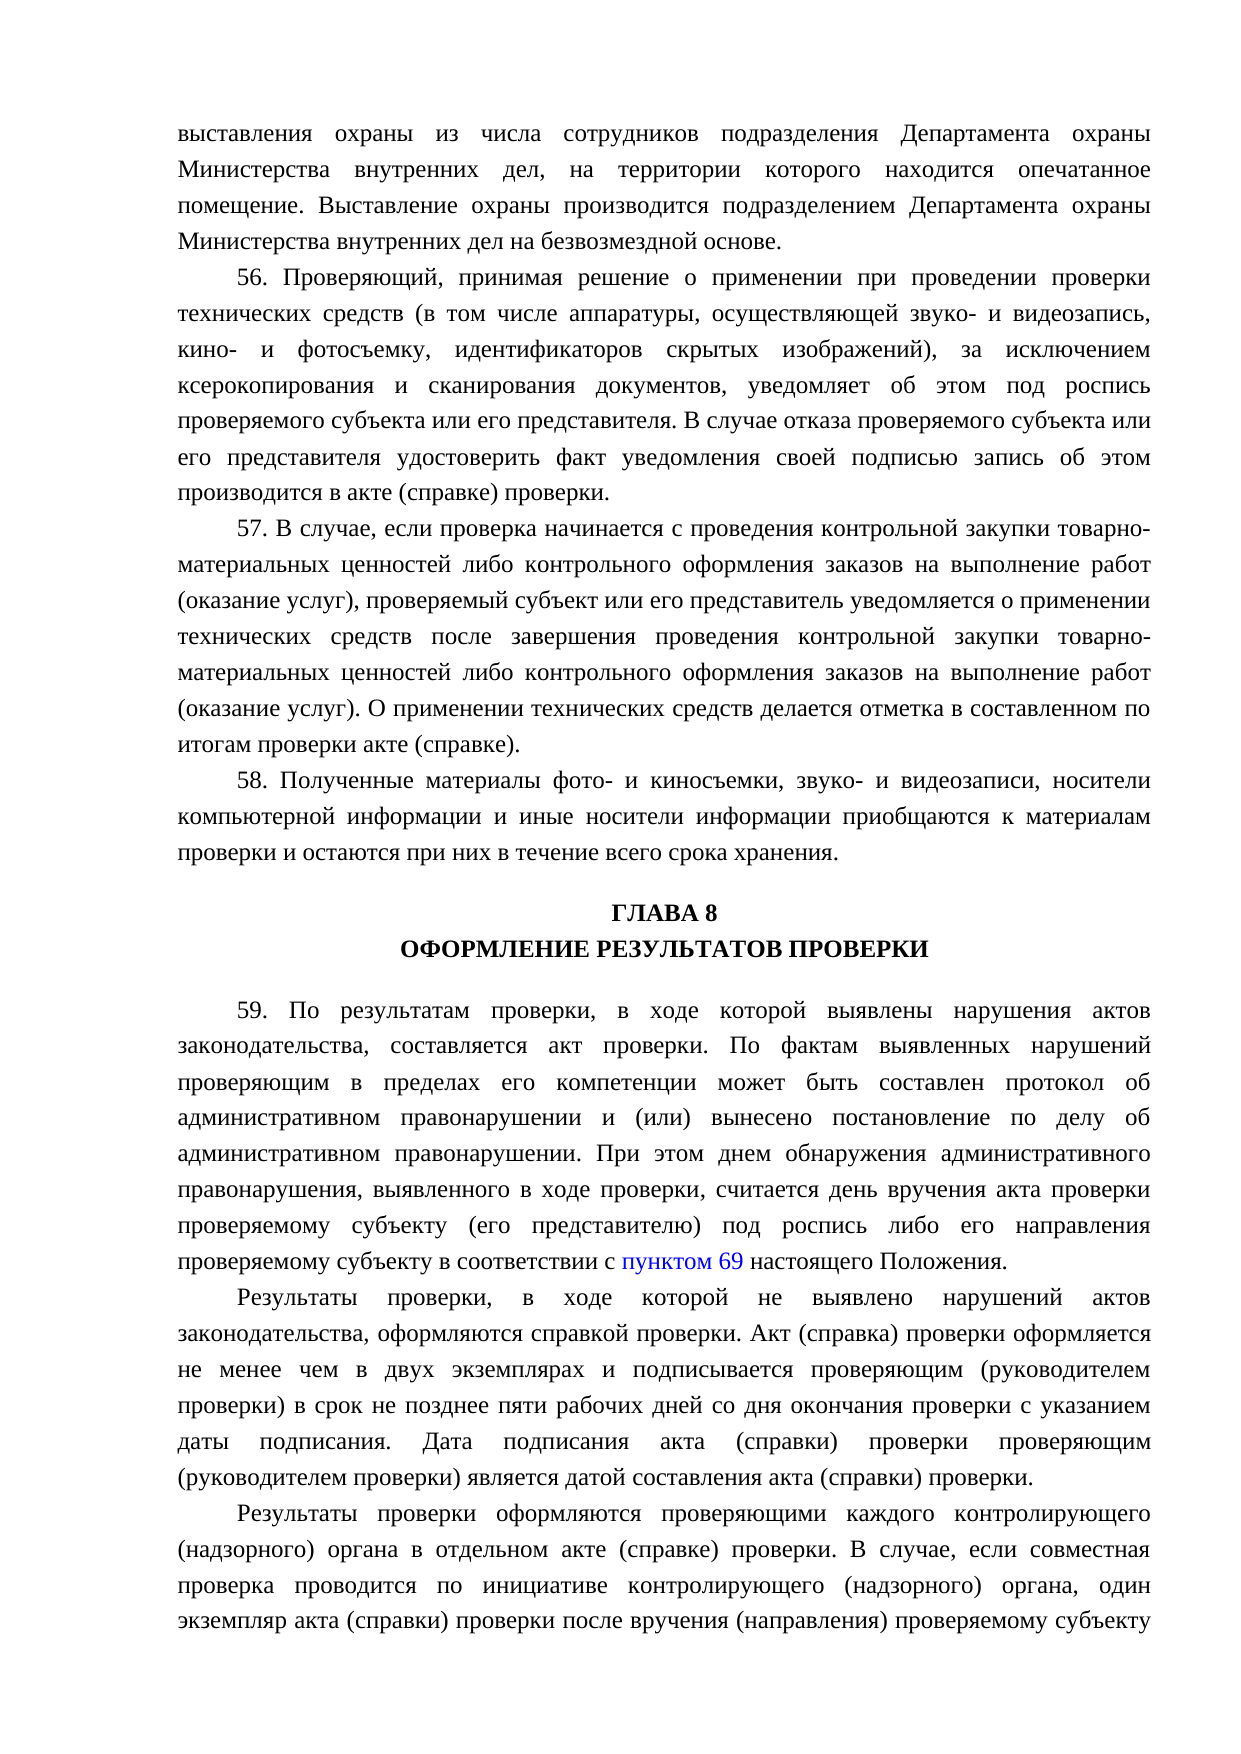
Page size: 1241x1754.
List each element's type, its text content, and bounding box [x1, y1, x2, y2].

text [177, 1498, 1152, 1634]
text Результаты проверки, в ходе которой не выявлено нарушений актов законодательства, оформляются справкой проверки. Акт (справка) проверки оформляется не менее чем в двух экземплярах и подписывается проверяющим (руководителем проверки) в срок не позднее пяти рабочих дней со дня окончания проверки с указанием даты подписания. Дата подписания акта (справки) проверки проверяющим (руководителем проверки) является датой составления акта (справки) проверки. [177, 1282, 1152, 1491]
text 57. В случае, если проверка начинается с проведения контрольной закупки товарно-материальных ценностей либо контрольного оформления заказов на выполнение работ (оказание услуг), проверяемый субъект или его представитель уведомляется о применении технических средств после завершения проведения контрольной закупки товарно-материальных ценностей либо контрольного оформления заказов на выполнение работ (оказание услуг). О применении технических средств делается отметка в составленном по итогам проверки акте (справке). [177, 513, 1152, 758]
text 56. Проверяющий, принимая решение о применении при проведении проверки технических средств (в том числе аппаратуры, осуществляющей звуко- и видеозапись, кино- и фотосъемку, идентификаторов скрытых изображений), за исключением ксерокопирования и сканирования документов, уведомляет об этом под роспись проверяемого субъекта или его представителя. В случае отказа проверяемого субъекта или его представителя удостоверить факт уведомления своей подписью запись об этом производится в акте (справке) проверки. [177, 262, 1152, 506]
text 58. Полученные материалы фото- и киносъемки, звуко- и видеозаписи, носители компьютерной информации и иные носители информации приобщаются к материалам проверки и остаются при них в течение всего срока хранения. [177, 765, 1152, 866]
text 59. По результатам проверки, в ходе которой выявлены нарушения актов законодательства, составляется акт проверки. По фактам выявленных нарушений проверяющим в пределах его компетенции может быть составлен протокол об административном правонарушении и (или) вынесено постановление по делу об административном правонарушении. При этом днем обнаружения административного правонарушения, выявленного в ходе проверки, считается день вручения акта проверки проверяемому субъекту (его представителю) под роспись либо его направления проверяемому субъекту в соответствии с пунктом 69 настоящего Положения. [177, 995, 1152, 1275]
text ГЛАВА 8 ОФОРМЛЕНИЕ РЕЗУЛЬТАТОВ ПРОВЕРКИ [177, 898, 1152, 962]
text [177, 118, 1152, 255]
